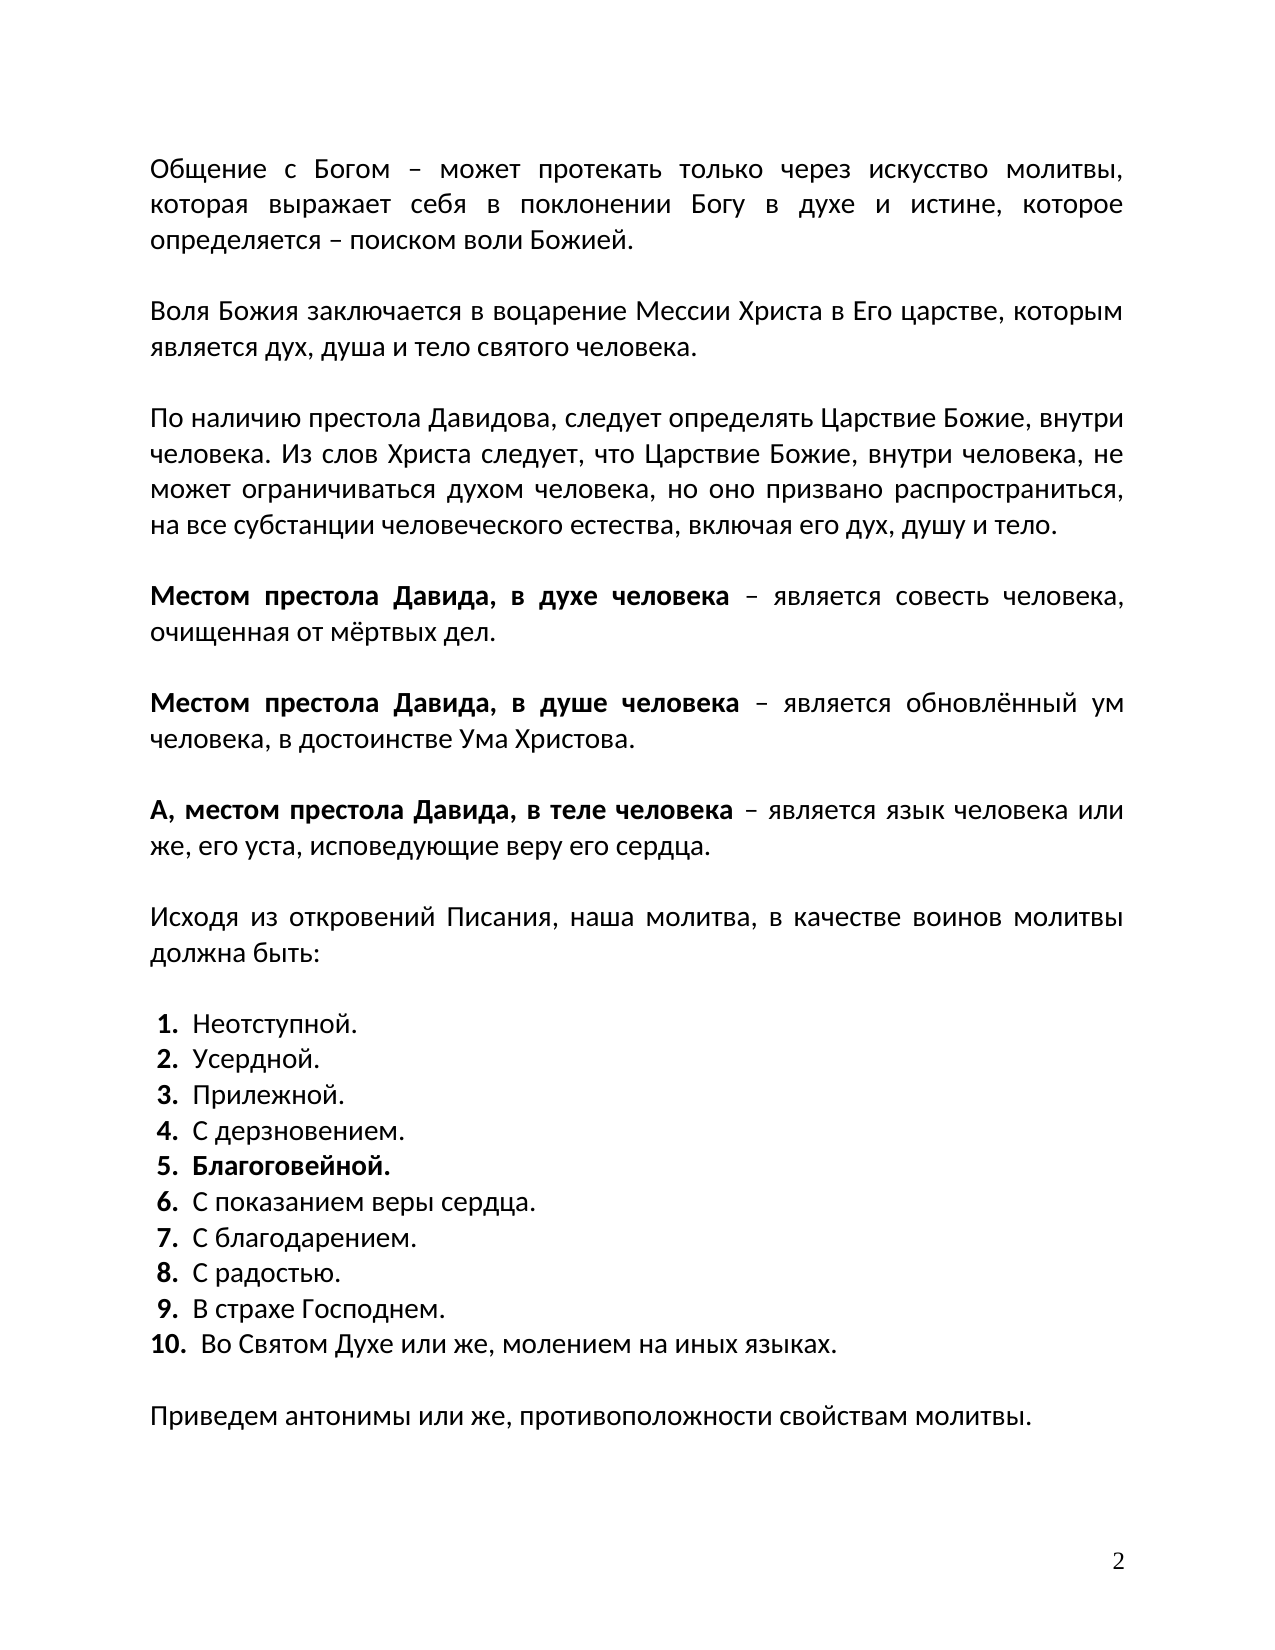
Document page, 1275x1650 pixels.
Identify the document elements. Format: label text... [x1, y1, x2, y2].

text Местом престола Давида, в духе человека – является совесть человека, очищенная от мёртвых дел. [150, 577, 1125, 649]
text Местом престола Давида, в душе человека – является обновлённый ум человека, в достоинстве Ума Христова. [150, 684, 1125, 756]
text Общение с Богом – может протекать только через искусство молитвы, которая выражает себя в поклонении Богу в духе и истине, которое определяется – поиском воли Божией. [150, 150, 1125, 257]
text 10. Во Святом Духе или же, молением на иных языках. [150, 1326, 1125, 1361]
text 4. С дерзновением. [150, 1112, 1125, 1147]
text А, местом престола Давида, в теле человека – является язык человека или же, его уста, исповедующие веру его сердца. [150, 791, 1125, 862]
text Исходя из откровений Писания, наша молитва, в качестве воинов молитвы должна быть: [150, 898, 1125, 969]
text По наличию престола Давидова, следует определять Царствие Божие, внутри человека. Из слов Христа следует, что Царствие Божие, внутри человека, не может ограничиваться духом человека, но оно призвано распространиться, на все субстанции человеческого естества, включая его дух, душу и тело. [150, 399, 1125, 542]
text 8. С радостью. [150, 1254, 1125, 1290]
text 3. Прилежной. [150, 1076, 1125, 1112]
text Воля Божия заключается в воцарение Мессии Христа в Его царстве, которым является дух, душа и тело святого человека. [150, 292, 1125, 364]
text 9. В страхе Господнем. [150, 1290, 1125, 1326]
text 5. Благоговейной. [150, 1147, 1125, 1183]
text 6. С показанием веры сердца. [150, 1183, 1125, 1219]
text 1. Неотступной. [150, 1005, 1125, 1041]
text 2. Усердной. [150, 1041, 1125, 1076]
text 7. С благодарением. [150, 1219, 1125, 1254]
text Приведем антонимы или же, противоположности свойствам молитвы. [150, 1397, 1125, 1432]
